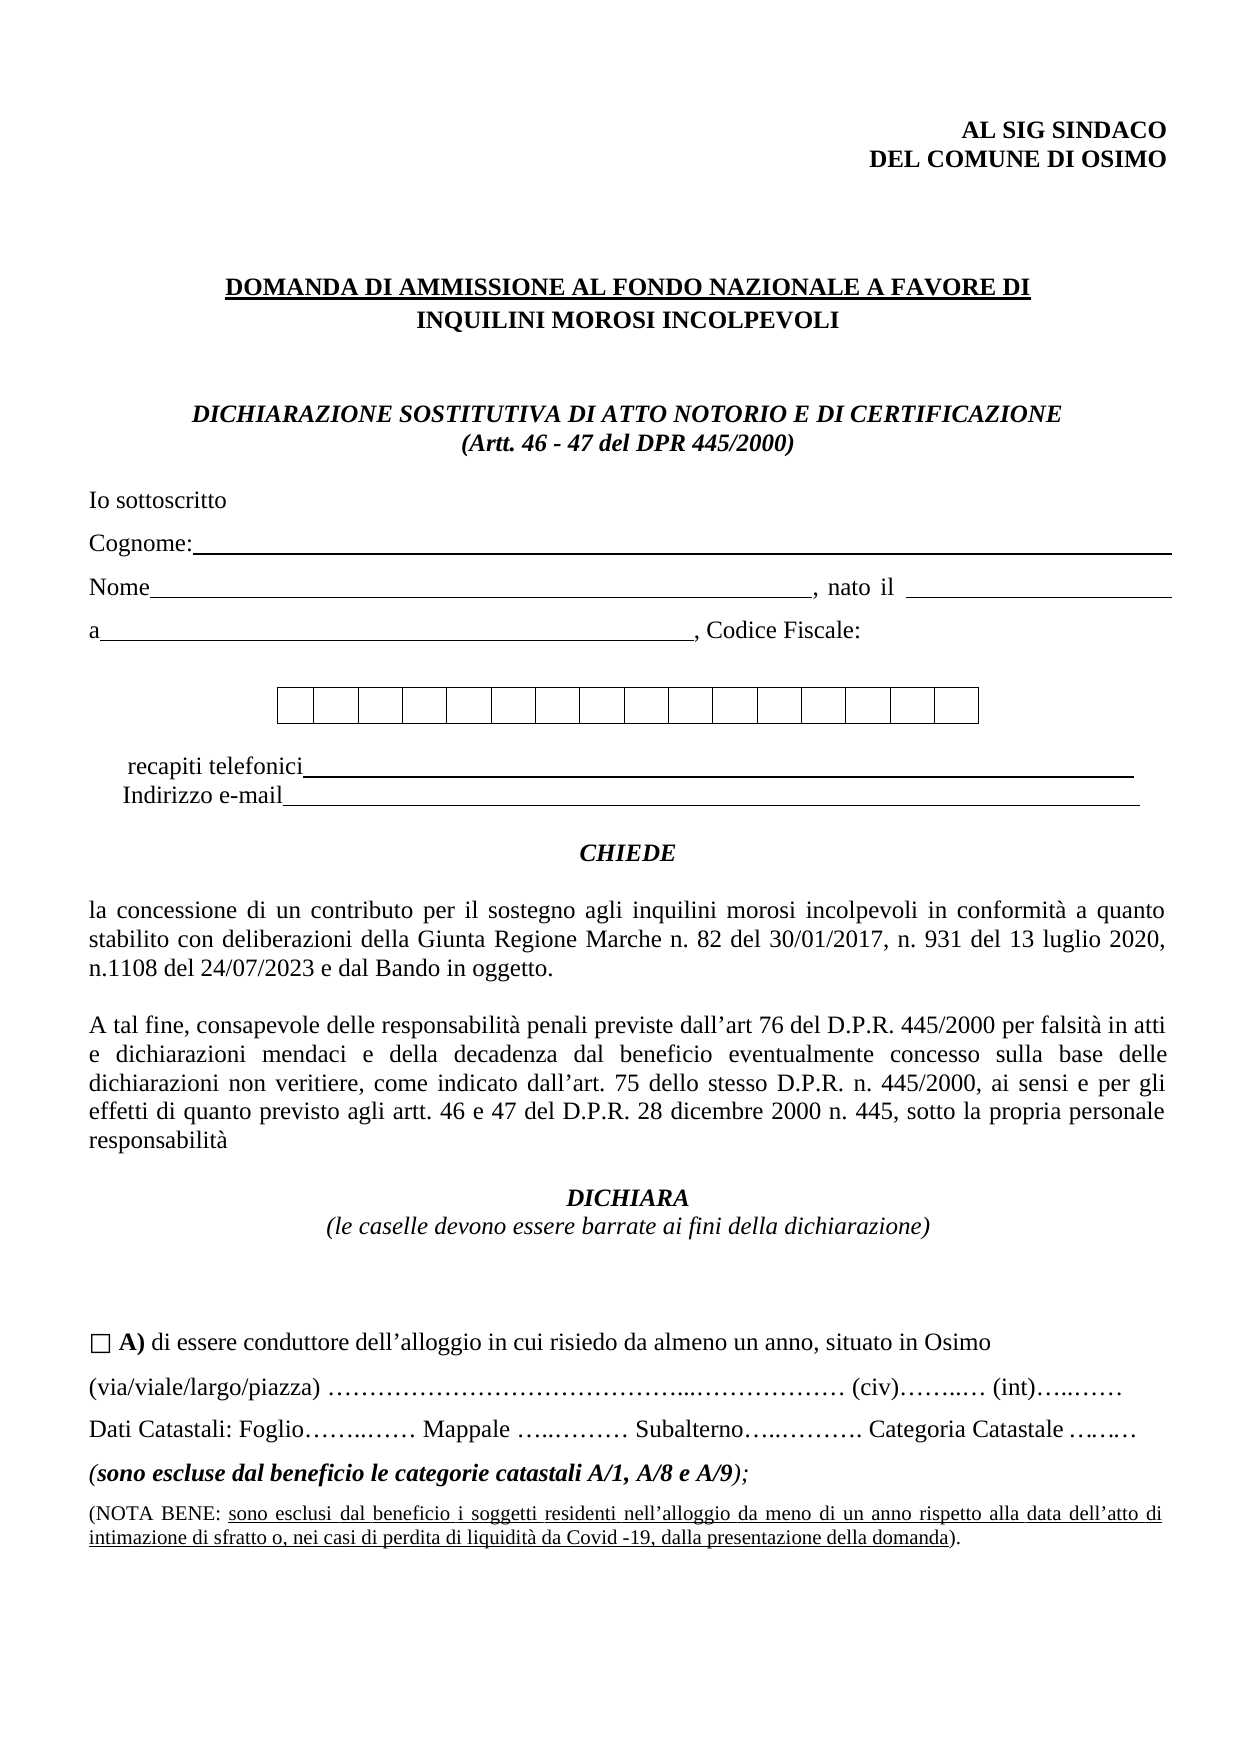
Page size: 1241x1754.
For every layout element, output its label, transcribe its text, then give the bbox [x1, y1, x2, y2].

table_header [359, 688, 402, 722]
table_header [846, 688, 890, 722]
table_header [713, 688, 757, 722]
subtitle DICHIARAZIONE SOSTITUTIVA DI ATTO NOTORIO E DI CERTIFICAZIONE (Artt. 46 - 47 del DPR 445/2000) [192, 399, 1065, 457]
subtitle AL SIG SINDACO DEL COMUNE DI OSIMO [869, 115, 1167, 173]
subtitle CHIEDE [195, 838, 1061, 867]
table_header [935, 688, 978, 722]
text Io sottoscritto [89, 485, 1184, 514]
text (NOTA BENE: sono esclusi dal beneficio i soggetti residenti nell’alloggio da meno di un anno rispetto alla data dell’atto di intimazione di sfratto o, nei casi di perdita di liquidità da Covid -19, dalla presentazione della domanda). [89, 1501, 1184, 1549]
table_header [758, 688, 801, 722]
text DOMANDA DI AMMISSIONE AL FONDO NAZIONALE A FAVORE DI INQUILINI MOROSI INCOLPEVOLI [195, 272, 1061, 334]
subtitle (sono escluse dal beneficio le categorie catastali A/1, A/8 e A/9); [89, 1458, 1184, 1486]
table_header [492, 688, 535, 722]
text Dati Catastali: Foglio……..…… Mappale …..……… Subalterno…..………. Categoria Catastale ……… [89, 1415, 1184, 1443]
text (le caselle devono essere barrate ai fini della dichiarazione) [195, 1212, 1061, 1240]
table_header [625, 688, 668, 722]
table_header [669, 688, 712, 722]
table_header [802, 688, 845, 722]
subtitle DICHIARA [195, 1183, 1061, 1212]
table_header [403, 688, 446, 722]
table_header [891, 688, 934, 722]
table_header [580, 688, 624, 722]
text Cognome: Nome , nato il a , Codice Fiscale: [89, 528, 1172, 643]
text □ A) di essere conduttore dell’alloggio in cui risiedo da almeno un anno, situato in Osimo (via/viale/largo/piazza) ……………………………………...……………… (civ)……..… (int)…..…… [89, 1323, 1184, 1401]
text A tal fine, consapevole delle responsabilità penali previste dall’art 76 del D.P.R. 445/2000 per falsità in atti e dichiarazioni mendaci e della decadenza dal beneficio eventualmente concesso sulla base delle dichiarazioni non veritiere, come indicato dall’art. 75 dello stesso D.P.R. n. 445/2000, ai sensi e per gli effetti di quanto previsto agli artt. 46 e 47 del D.P.R. 28 dicembre 2000 n. 445, sotto la propria personale responsabilità [89, 1010, 1167, 1154]
table_header [447, 688, 491, 722]
text recapiti telefonici Indirizzo e-mail [122, 751, 1139, 809]
text la concessione di un contributo per il sostegno agli inquilini morosi incolpevoli in conformità a quanto stabilito con deliberazioni della Giunta Regione Marche n. 82 del 30/01/2017, n. 931 del 13 luglio 2020, n.1108 del 24/07/2023 e dal Bando in oggetto. [89, 895, 1167, 981]
table_header [314, 688, 358, 722]
table_header [278, 688, 313, 722]
table_header [536, 688, 579, 722]
